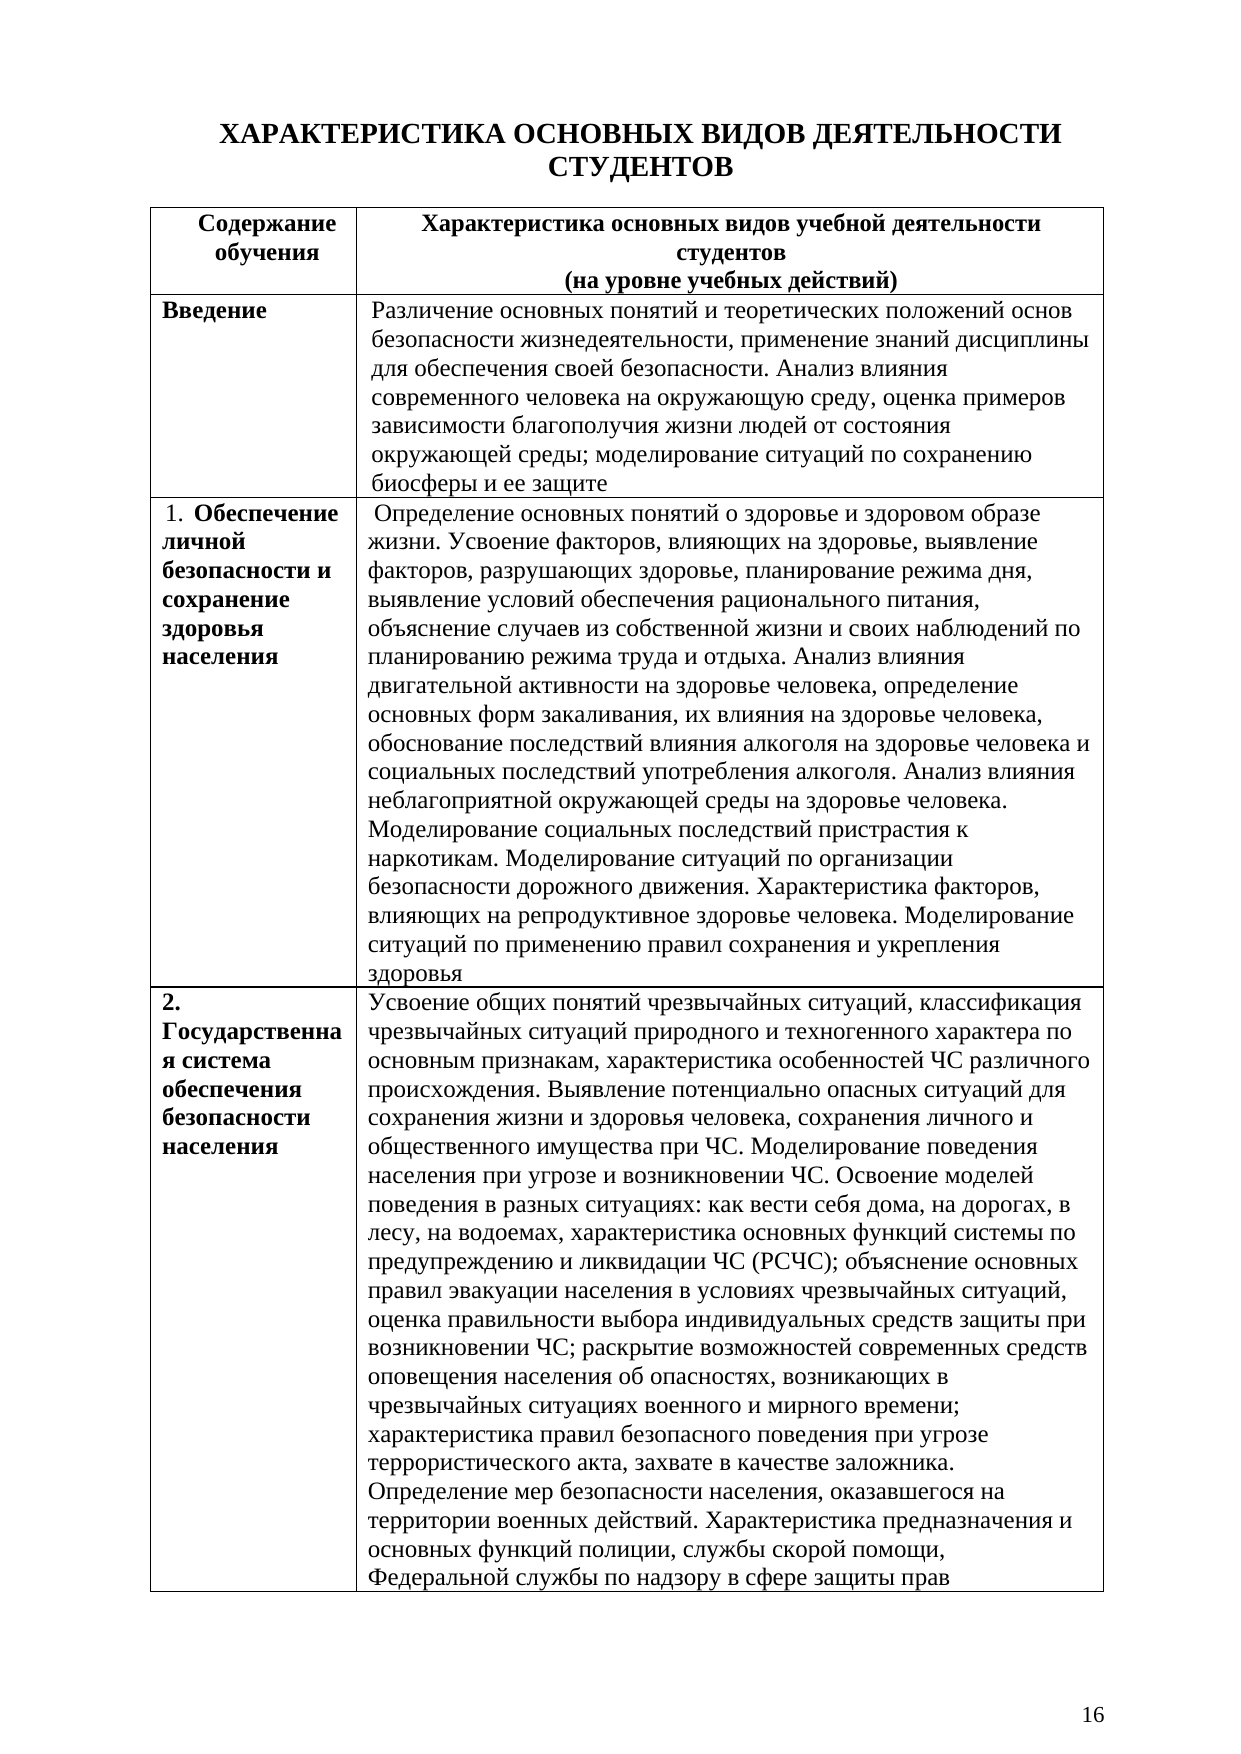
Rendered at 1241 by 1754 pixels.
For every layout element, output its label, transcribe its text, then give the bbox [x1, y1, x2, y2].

table_cell Введение [151, 295, 356, 497]
text ХАРАКТЕРИСТИКА ОСНОВНЫХ ВИДОВ ДЕЯТЕЛЬНОСТИ [150, 116, 1131, 149]
text СТУДЕНТОВ [150, 149, 1131, 183]
table_cell Определение основных понятий о здоровье и здоровом образе жизни. Усвоение факторов, влияющих на здоровье, выявление факторов, разрушающих здоровье, планирование режима дня, выявление условий обеспечения рационального питания, объяснение случаев из собственной жизни и своих наблюдений по планированию режима труда и отдыха. Анализ влияния двигательной активности на здоровье человека, определение основных форм закаливания, их влияния на здоровье человека, обоснование последствий влияния алкоголя на здоровье человека и социальных последствий употребления алкоголя. Анализ влияния неблагоприятной окружающей среды на здоровье человека. Моделирование социальных последствий пристрастия к наркотикам. Моделирование ситуаций по организации безопасности дорожного движения. Характеристика факторов, влияющих на репродуктивное здоровье человека. Моделирование ситуаций по применению правил сохранения и укрепления здоровья [357, 498, 1103, 986]
table_cell Различение основных понятий и теоретических положений основ безопасности жизнедеятельности, применение знаний дисциплины для обеспечения своей безопасности. Анализ влияния современного человека на окружающую среду, оценка примеров зависимости благополучия жизни людей от состояния окружающей среды; моделирование ситуаций по сохранению биосферы и ее защите [357, 295, 1103, 497]
table_header Характеристика основных видов учебной деятельности студентов (на уровне учебных действий) [357, 208, 1103, 294]
table_header Содержание обучения [151, 208, 356, 294]
table_cell Обеспечение личной безопасности и сохранение здоровья населения [151, 498, 356, 986]
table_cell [357, 988, 1103, 1591]
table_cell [151, 988, 356, 1591]
